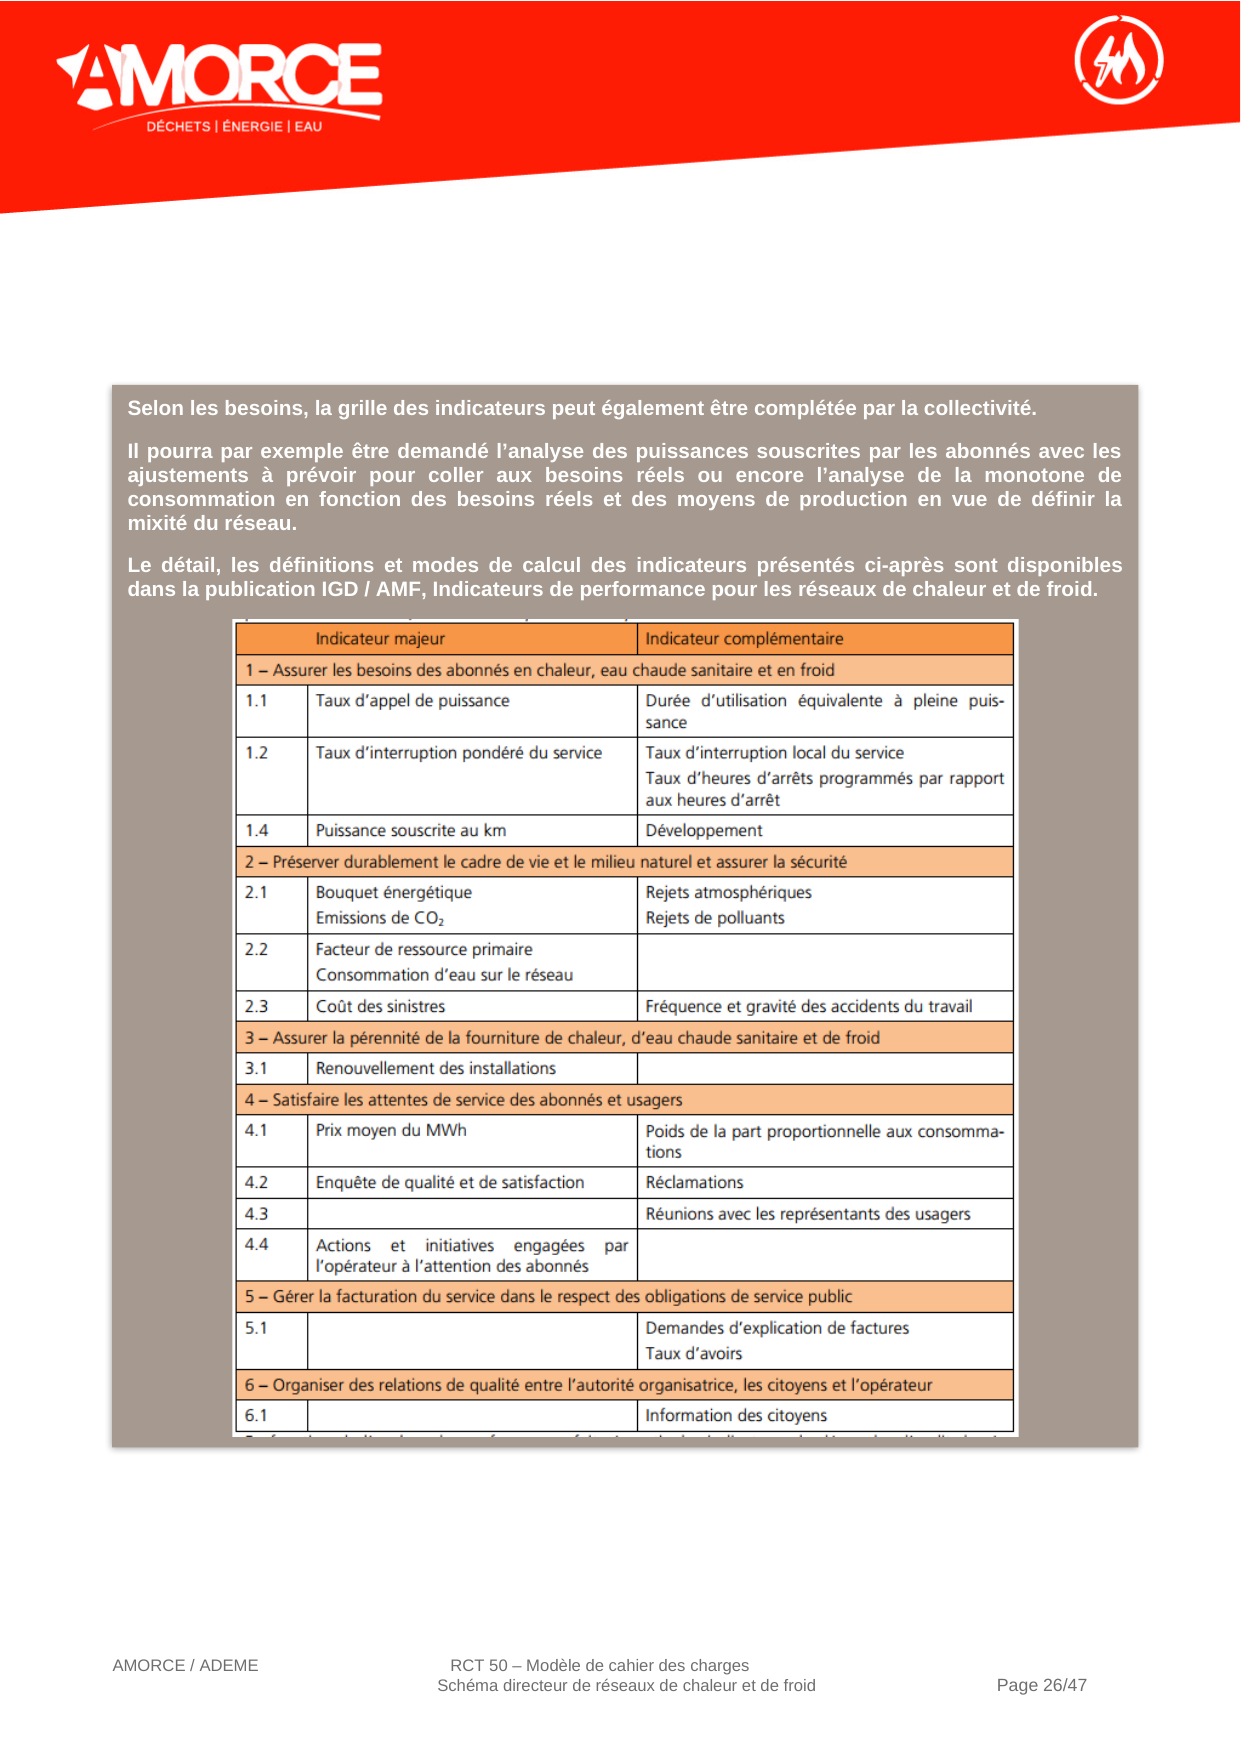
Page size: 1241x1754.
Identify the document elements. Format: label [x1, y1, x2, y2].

picture [0, 1, 1241, 214]
picture [232, 619, 1019, 1437]
